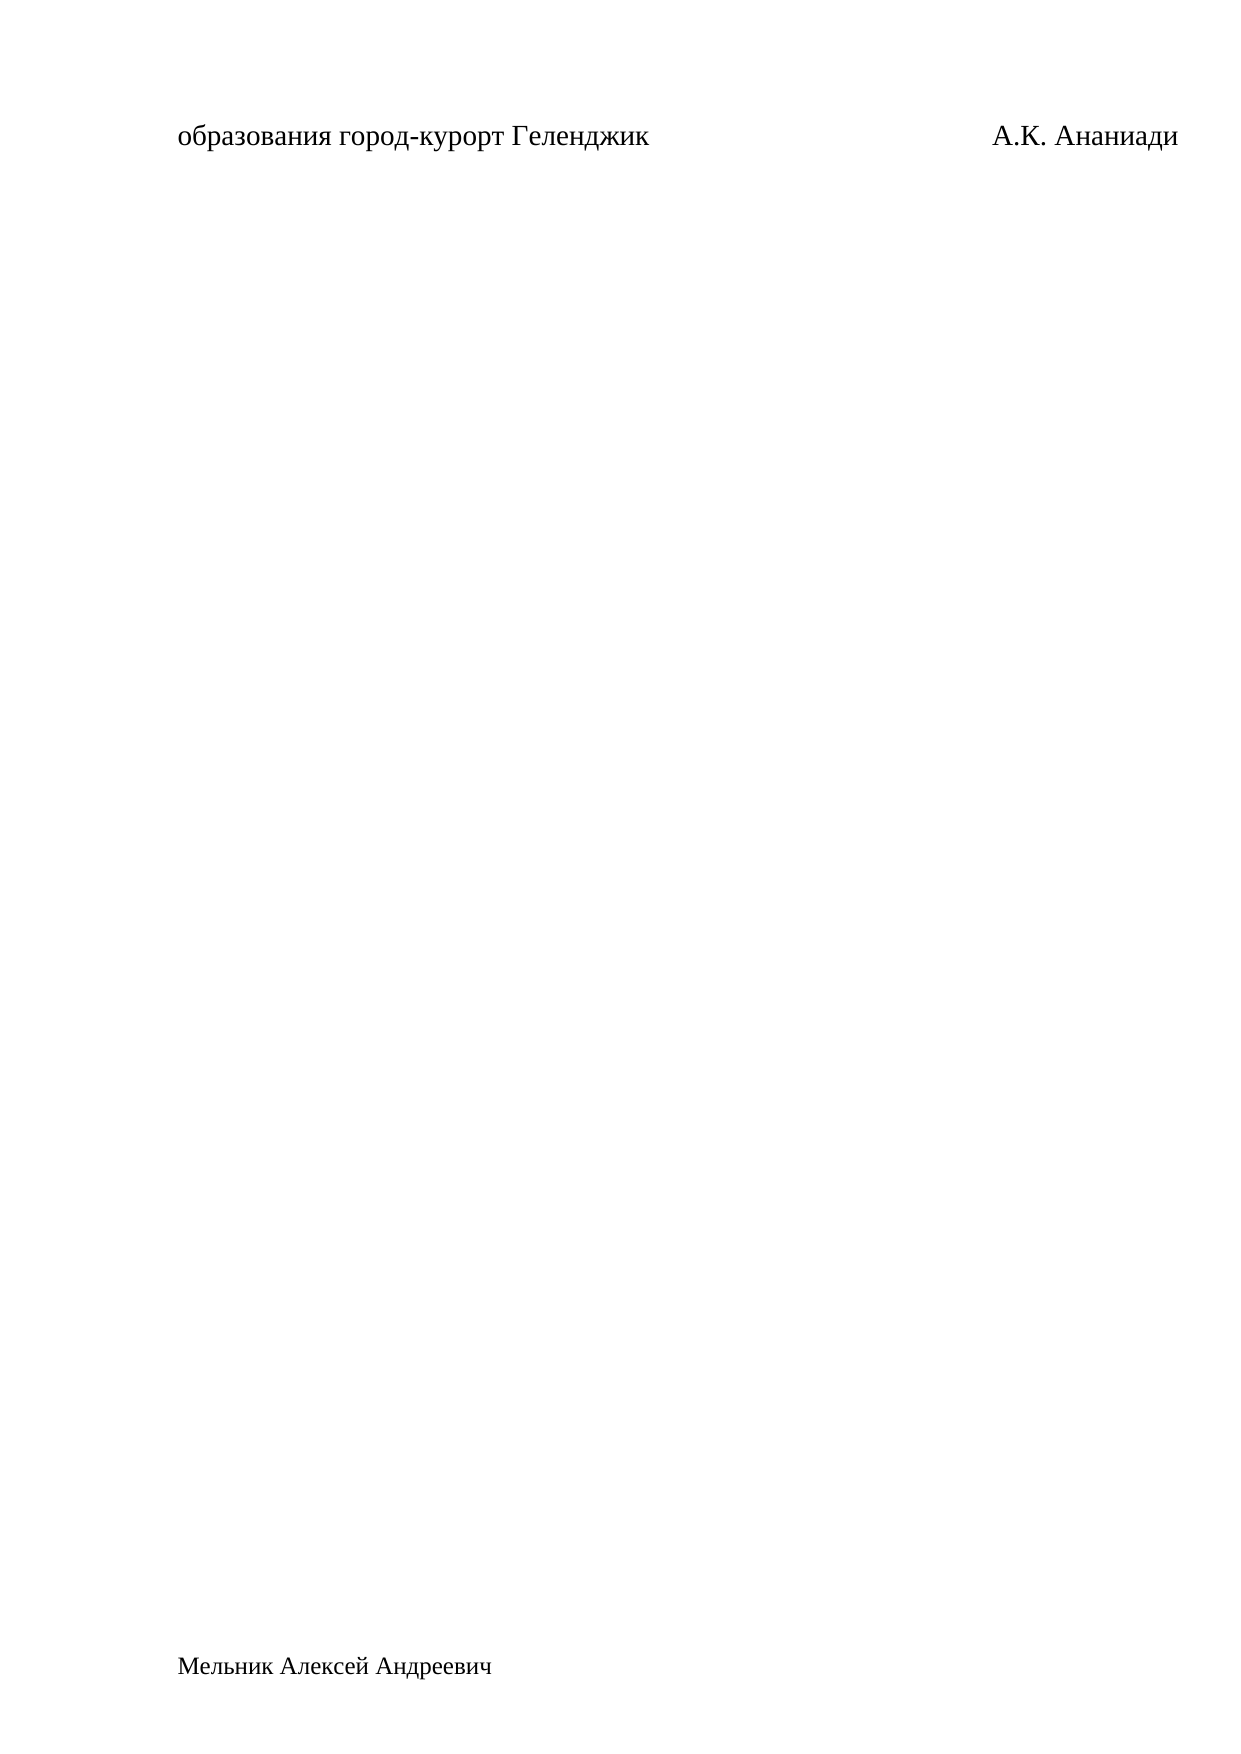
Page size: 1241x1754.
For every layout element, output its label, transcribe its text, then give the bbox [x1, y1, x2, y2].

text Мельник Алексей Андреевич [177, 1651, 1181, 1680]
text образования город-курорт Геленджик А.К. Ананиади [177, 118, 1181, 152]
